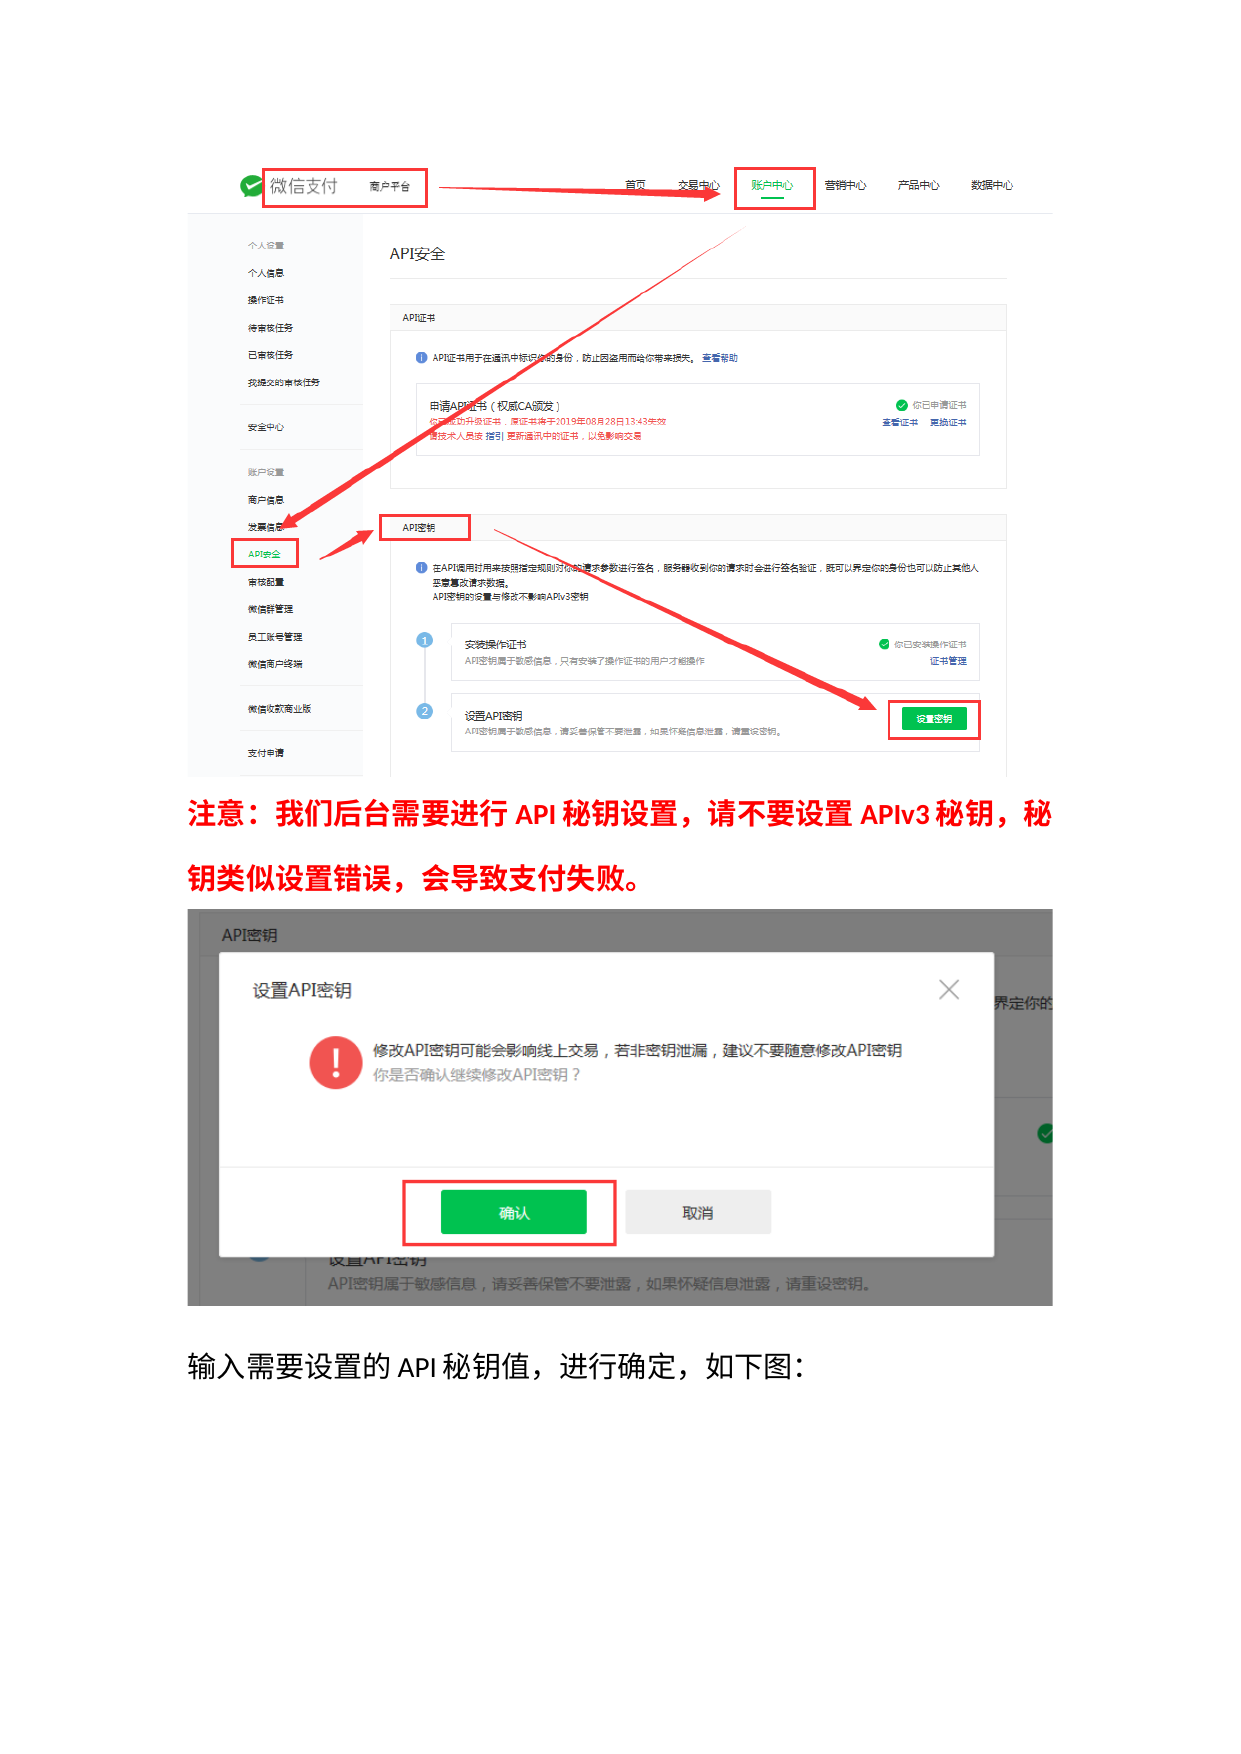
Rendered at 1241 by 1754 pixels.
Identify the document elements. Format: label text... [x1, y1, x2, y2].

text 输入需要设置的API秘钥值，进行确定，如下图： [187, 1332, 1053, 1397]
picture [187, 909, 1053, 1306]
picture [187, 162, 1053, 777]
text 注意：我们后台需要进行API秘钥设置，请不要设置APIv3秘钥，秘钥类似设置错误，会导致支付失败。 [187, 779, 1053, 909]
